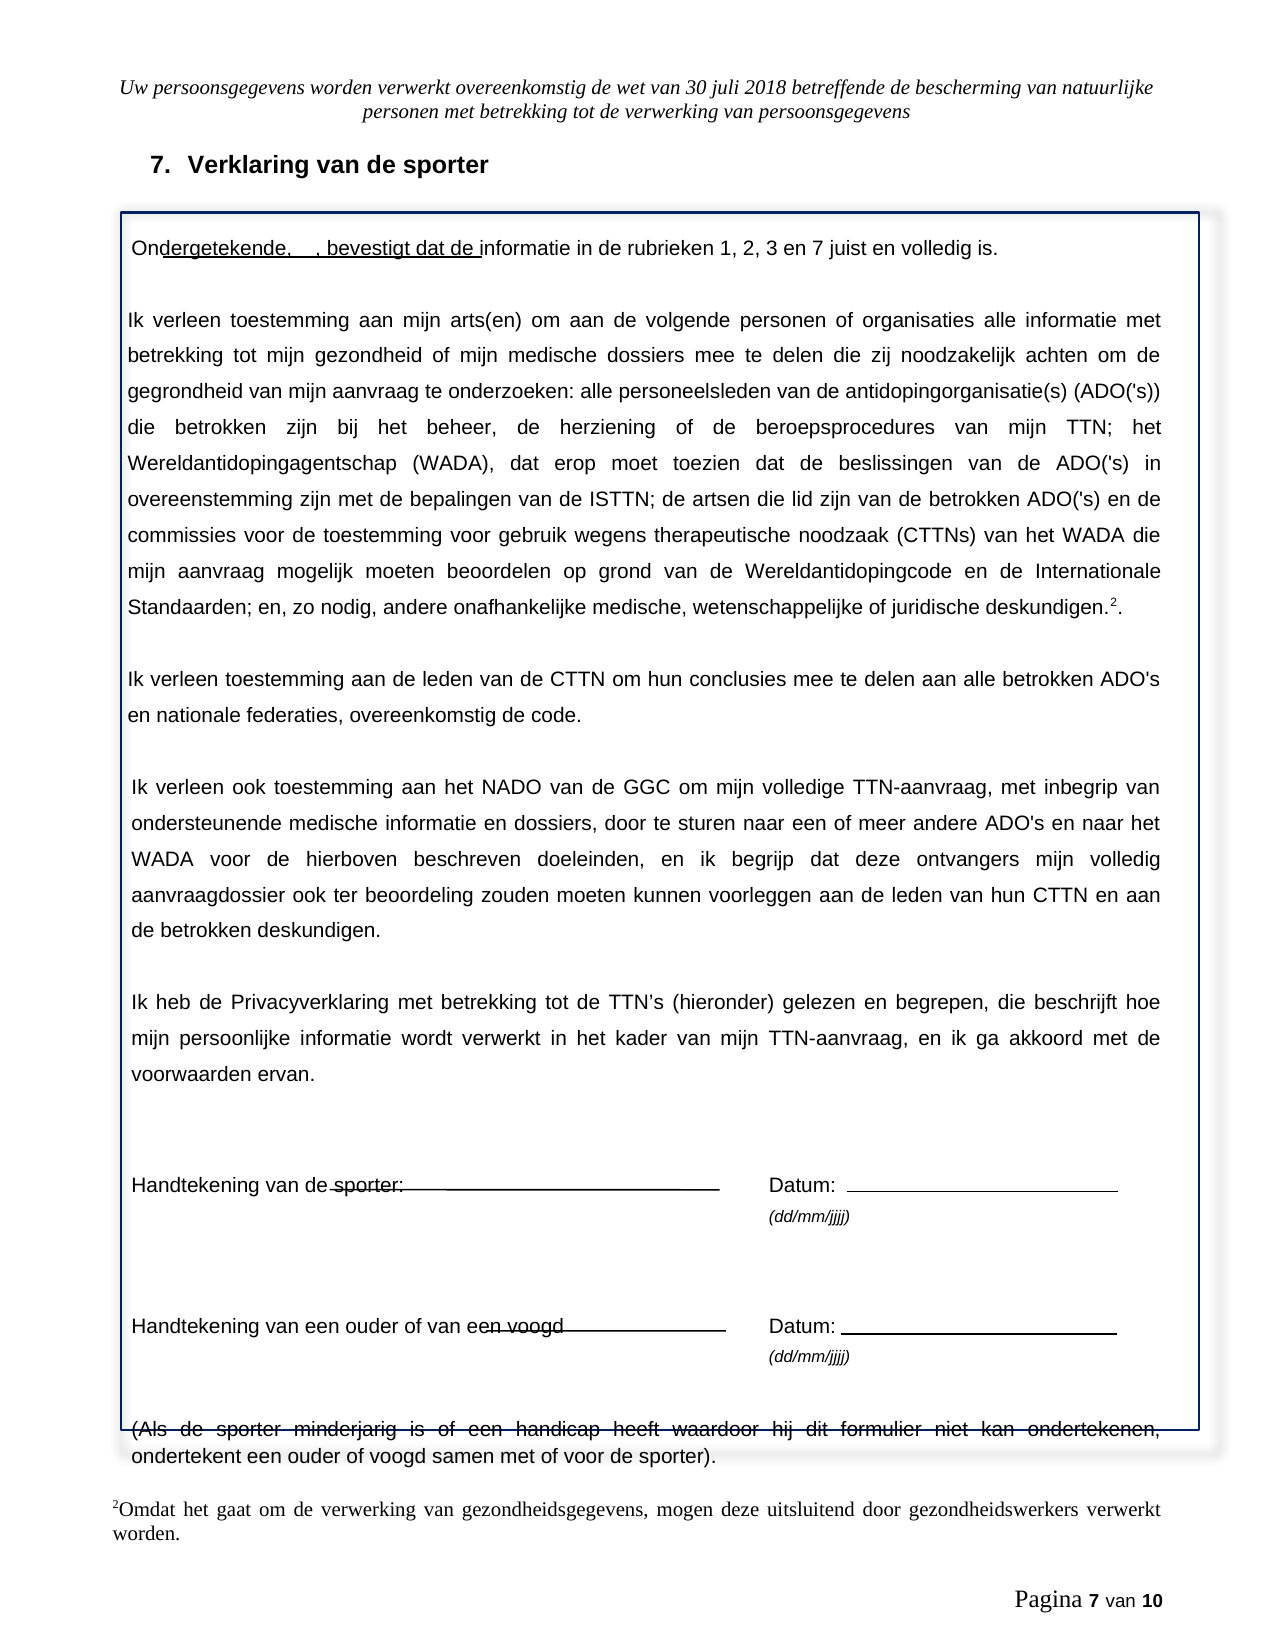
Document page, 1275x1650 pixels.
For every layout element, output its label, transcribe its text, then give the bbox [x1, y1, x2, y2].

text Ik verleen toestemming aan de leden van de CTTN om hun conclusies mee te delen aan alle betrokken ADO's en nationale federaties, overeenkomstig de code. [127, 667, 1162, 727]
text Ondergetekende, , bevestigt dat de informatie in de rubrieken 1, 2, 3 en 7 juist en volledig is. [131, 236, 1162, 259]
text Handtekening van een ouder of van een voogd Datum: [131, 1313, 1162, 1337]
text (dd/mm/jjjj) [112, 1207, 1162, 1226]
text Ik verleen ook toestemming aan het NADO van de GGC om mijn volledige TTN-aanvraag, met inbegrip van ondersteunende medische informatie en dossiers, door te sturen naar een of meer andere ADO's en naar het WADA voor de hierboven beschreven doeleinden, en ik begrijp dat deze ontvangers mijn volledig aanvraagdossier ook ter beoordeling zouden moeten kunnen voorleggen aan de leden van hun CTTN en aan de betrokken deskundigen. [131, 774, 1162, 942]
list Verklaring van de sporter [150, 150, 1162, 179]
text (Als de sporter minderjarig is of een handicap heeft waardoor hij dit formulier niet kan ondertekenen, ondertekent een ouder of voogd samen met of voor de sporter). [131, 1416, 1162, 1468]
text Ik verleen toestemming aan mijn arts(en) om aan de volgende personen of organisaties alle informatie met betrekking tot mijn gezondheid of mijn medische dossiers mee te delen die zij noodzakelijk achten om de gegrondheid van mijn aanvraag te onderzoeken: alle personeelsleden van de antidopingorganisatie(s) (ADO('s)) die betrokken zijn bij het beheer, de herziening of de beroepsprocedures van mijn TTN; het Wereldantidopingagentschap (WADA), dat erop moet toezien dat de beslissingen van de ADO('s) in overeenstemming zijn met de bepalingen van de ISTTN; de artsen die lid zijn van de betrokken ADO('s) en de commissies voor de toestemming voor gebruik wegens therapeutische noodzaak (CTTNs) van het WADA die mijn aanvraag mogelijk moeten beoordelen op grond van de Wereldantidopingcode en de Internationale Standaarden; en, zo nodig, andere onafhankelijke medische, wetenschappelijke of juridische deskundigen.. [127, 307, 1162, 619]
text Handtekening van de sporter: Datum: [131, 1173, 1162, 1197]
text Ik heb de Privacyverklaring met betrekking tot de TTN’s (hieronder) gelezen en begrepen, die beschrijft hoe mijn persoonlijke informatie wordt verwerkt in het kader van mijn TTN-aanvraag, en ik ga akkoord met de voorwaarden ervan. [131, 990, 1162, 1086]
text (dd/mm/jjjj) [112, 1347, 1162, 1366]
